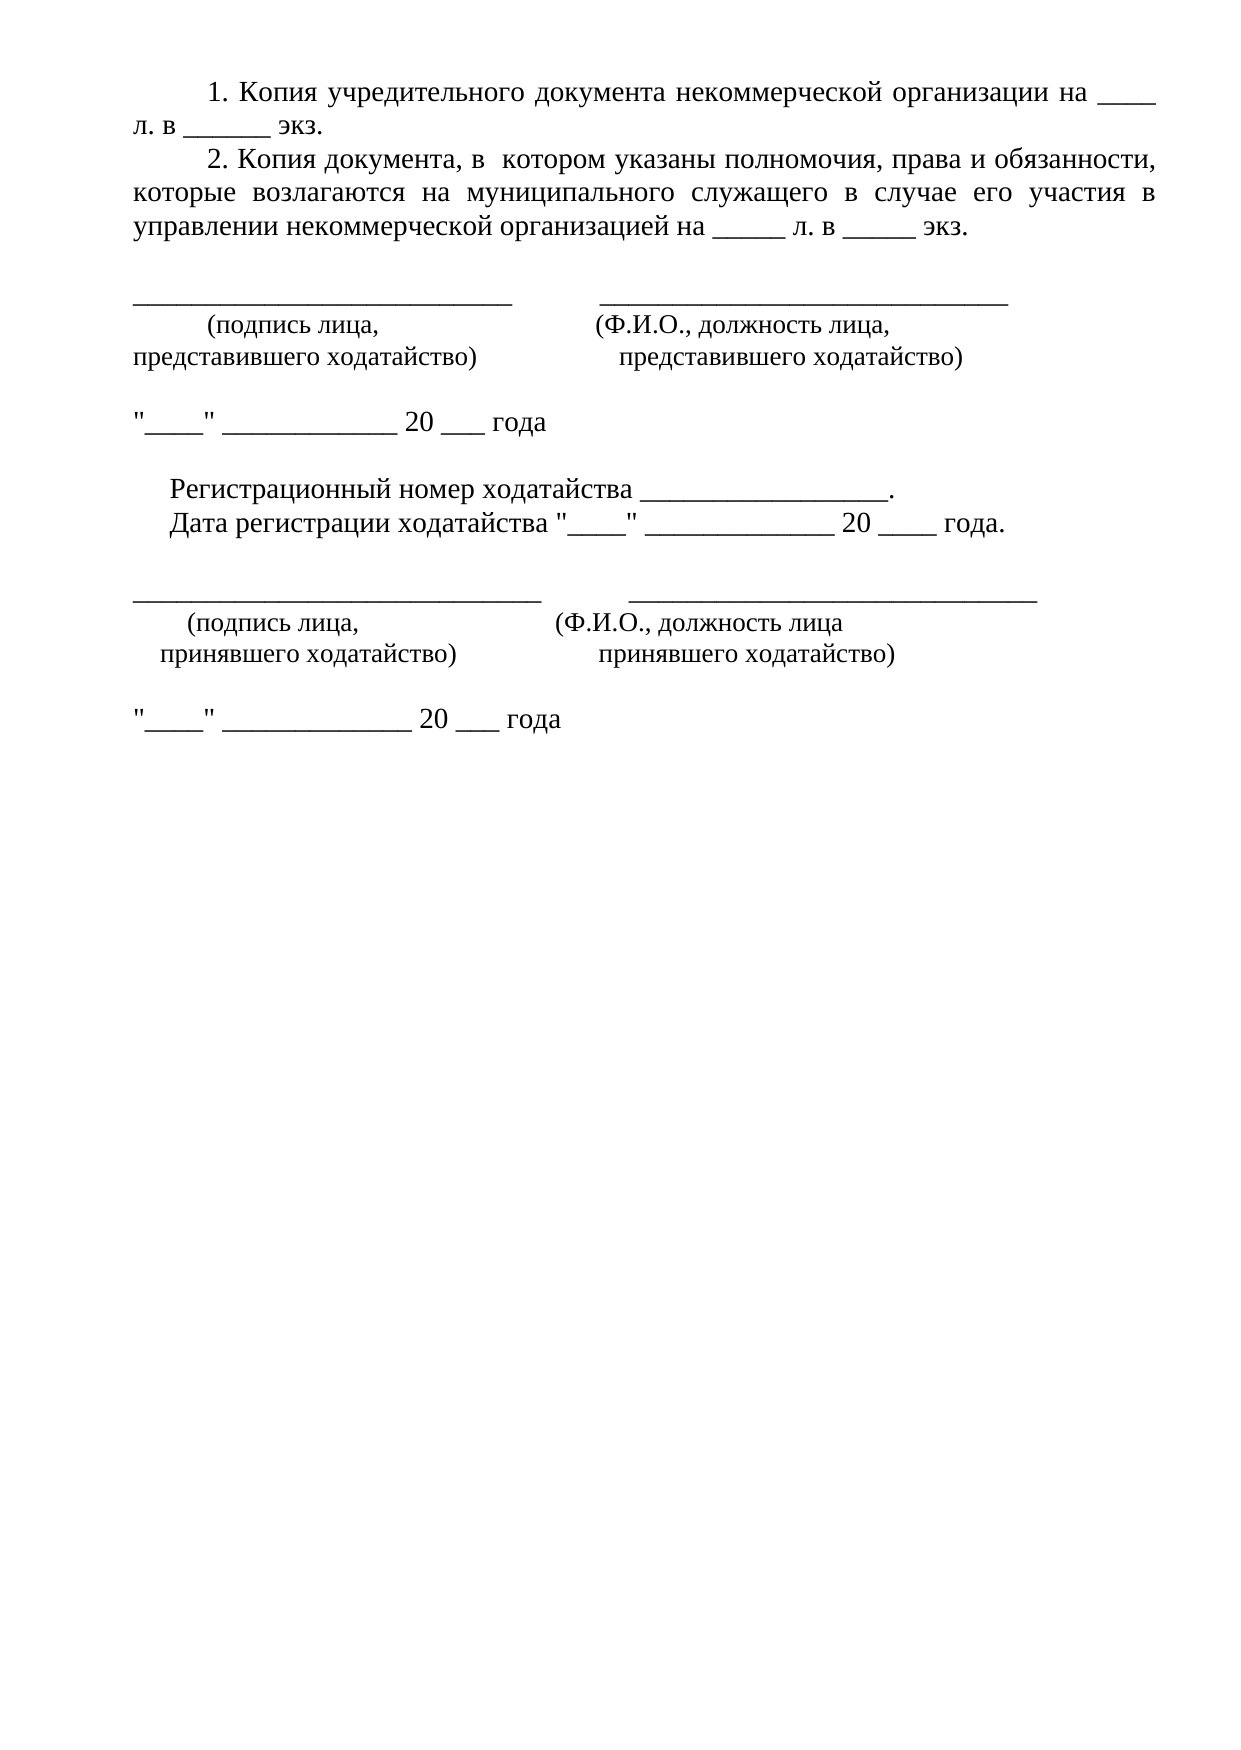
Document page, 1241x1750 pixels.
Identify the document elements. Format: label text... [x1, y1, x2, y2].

text Дата регистрации ходатайства "____" _____________ 20 ____ года. [133, 505, 1157, 539]
text (подпись лица, (Ф.И.О., должность лица, [133, 309, 1157, 340]
text 1. Копия учредительного документа некоммерческой организации на ____ л. в ______ экз. [133, 74, 1157, 141]
text представившего ходатайство) представившего ходатайство) [133, 340, 1157, 371]
text 2. Копия документа, в котором указаны полномочия, права и обязанности, которые возлагаются на муниципального служащего в случае его участия в управлении некоммерческой организацией на _____ л. в _____ экз. [133, 141, 1157, 242]
text принявшего ходатайство) принявшего ходатайство) [133, 637, 1157, 668]
text (подпись лица, (Ф.И.О., должность лица [133, 606, 1157, 637]
text "____" ____________ 20 ___ года [133, 404, 1157, 438]
text "____" _____________ 20 ___ года [133, 702, 1157, 735]
text __________________________ ____________________________ [133, 275, 1157, 309]
text ____________________________ ____________________________ [133, 572, 1157, 606]
text Регистрационный номер ходатайства _________________. [133, 472, 1157, 505]
